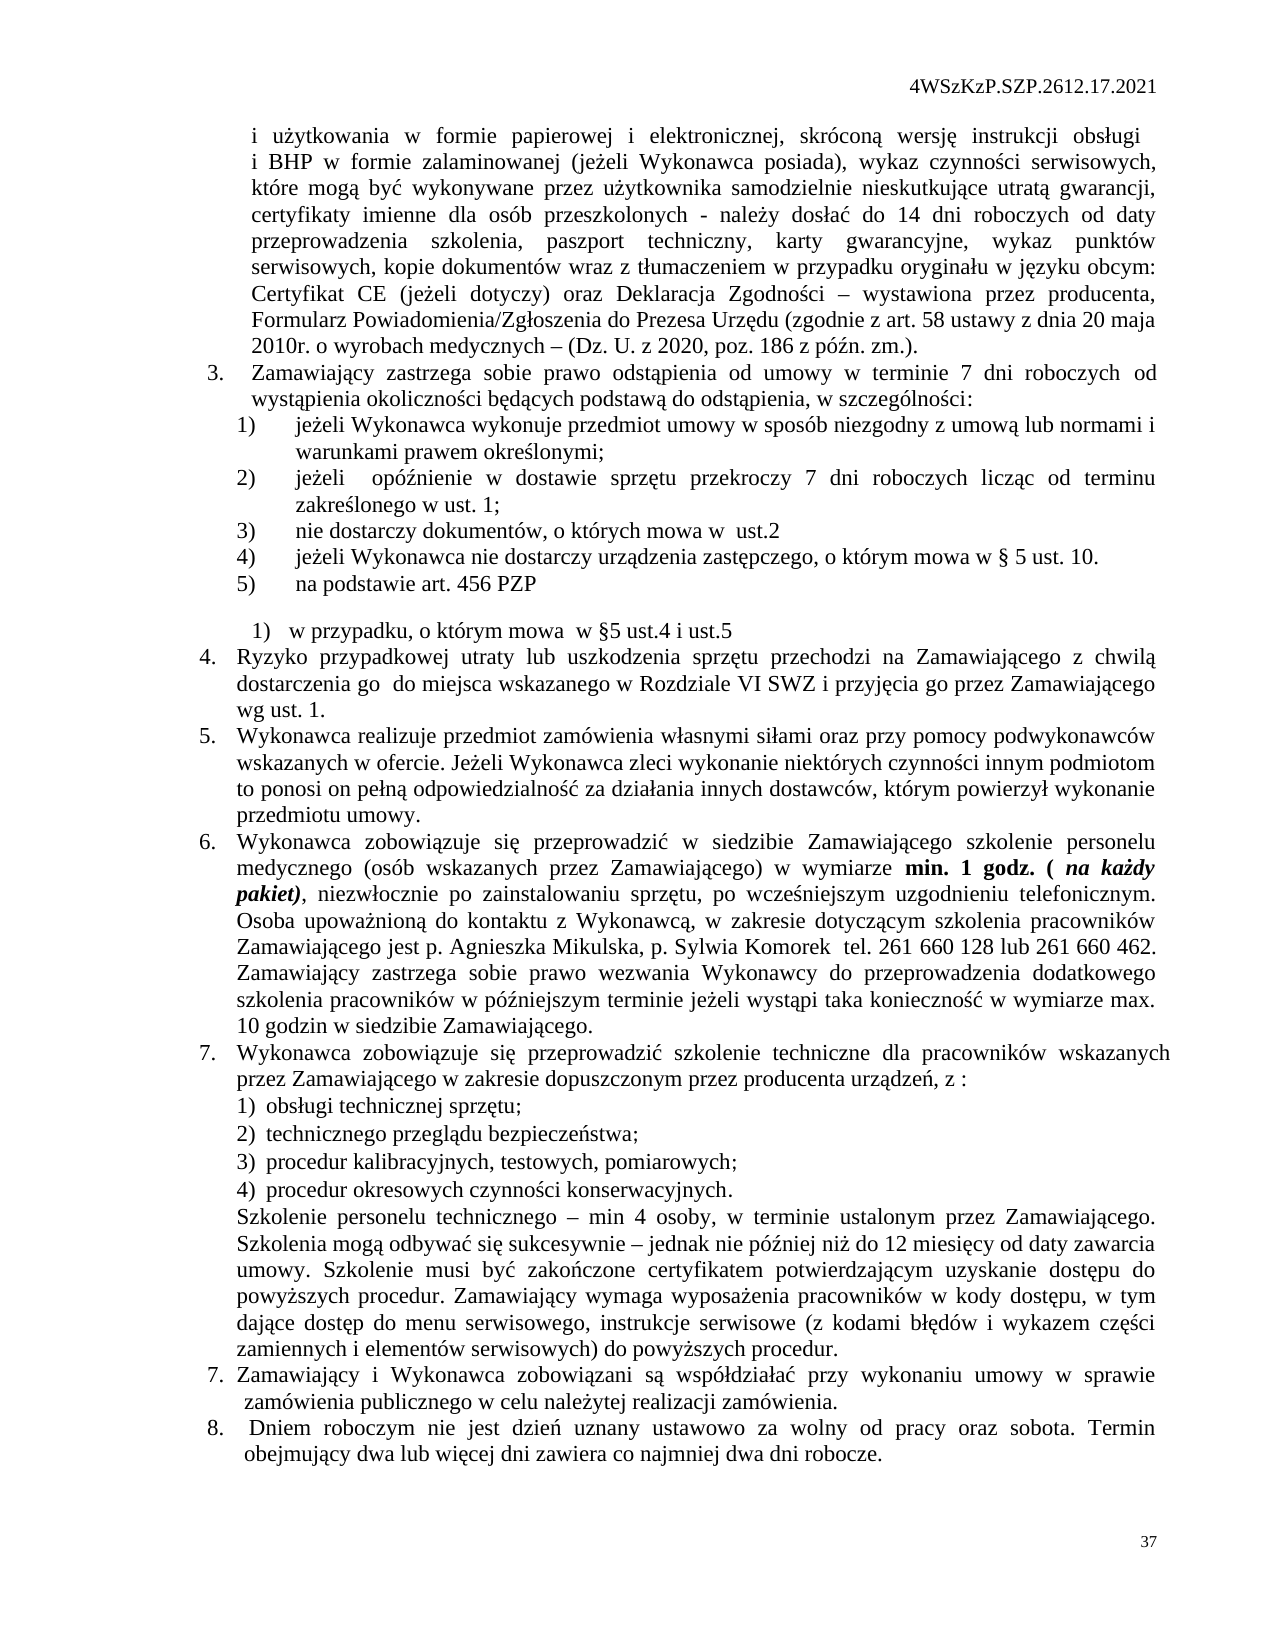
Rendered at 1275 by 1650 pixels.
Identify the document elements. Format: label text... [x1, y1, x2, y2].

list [207, 122, 1157, 359]
list procedur kalibracyjnych, testowych, pomiarowych; [236, 1147, 1157, 1175]
list Wykonawca realizuje przedmiot zamówienia własnymi siłami oraz przy pomocy podwykonawców wskazanych w ofercie. Jeżeli Wykonawca zleci wykonanie niektórych czynności innym podmiotom to ponosi on pełną odpowiedzialność za działania innych dostawców, którym powierzył wykonanie przedmiotu umowy. [199, 722, 1157, 828]
list technicznego przeglądu bezpieczeństwa; [236, 1119, 1157, 1147]
list Wykonawca zobowiązuje się przeprowadzić w siedzibie Zamawiającego szkolenie personelu medycznego (osób wskazanych przez Zamawiającego) w wymiarze min. 1 godz. ( na każdy pakiet), niezwłocznie po zainstalowaniu sprzętu, po wcześniejszym uzgodnieniu telefonicznym. Osoba upoważnioną do kontaktu z Wykonawcą, w zakresie dotyczącym szkolenia pracowników Zamawiającego jest p. Agnieszka Mikulska, p. Sylwia Komorek tel. 261 660 128 lub 261 660 462. Zamawiający zastrzega sobie prawo wezwania Wykonawcy do przeprowadzenia dodatkowego szkolenia pracowników w późniejszym terminie jeżeli wystąpi taka konieczność w wymiarze max. 10 godzin w siedzibie Zamawiającego. [199, 828, 1157, 1038]
list Zamawiający zastrzega sobie prawo odstąpienia od umowy w terminie 7 dni roboczych od wystąpienia okoliczności będących podstawą do odstąpienia, w szczególności: [207, 359, 1157, 412]
list Zamawiający i Wykonawca zobowiązani są współdziałać przy wykonaniu umowy w sprawie zamówienia publicznego w celu należytej realizacji zamówienia. [207, 1361, 1157, 1414]
list jeżeli Wykonawca wykonuje przedmiot umowy w sposób niezgodny z umową lub normami i warunkami prawem określonymi; [236, 412, 1157, 464]
list jeżeli opóźnienie w dostawie sprzętu przekroczy 7 dni roboczych licząc od terminu zakreślonego w ust. 1; [236, 464, 1157, 517]
list jeżeli Wykonawca nie dostarczy urządzenia zastępczego, o którym mowa w § 5 ust. 10. [236, 543, 1157, 570]
list nie dostarczy dokumentów, o których mowa w ust.2 [236, 517, 1157, 543]
list w przypadku, o którym mowa w §5 ust.4 i ust.5 [251, 617, 1157, 643]
text Szkolenie personelu technicznego – min 4 osoby, w terminie ustalonym przez Zamawiającego. Szkolenia mogą odbywać się sukcesywnie – jednak nie później niż do 12 miesięcy od daty zawarcia umowy. Szkolenie musi być zakończone certyfikatem potwierdzającym uzyskanie dostępu do powyższych procedur. Zamawiający wymaga wyposażenia pracowników w kody dostępu, w tym dające dostęp do menu serwisowego, instrukcje serwisowe (z kodami błędów i wykazem części zamiennych i elementów serwisowych) do powyższych procedur. [236, 1203, 1157, 1361]
list Dniem roboczym nie jest dzień uznany ustawowo za wolny od pracy oraz sobota. Termin obejmujący dwa lub więcej dni zawiera co najmniej dwa dni robocze. [207, 1414, 1157, 1467]
list Wykonawca zobowiązuje się przeprowadzić szkolenie techniczne dla pracowników wskazanych przez Zamawiającego w zakresie dopuszczonym przez producenta urządzeń, z : [199, 1038, 1172, 1091]
list procedur okresowych czynności konserwacyjnych. [236, 1175, 1157, 1203]
list obsługi technicznej sprzętu; [236, 1091, 1157, 1119]
list Ryzyko przypadkowej utraty lub uszkodzenia sprzętu przechodzi na Zamawiającego z chwilą dostarczenia go do miejsca wskazanego w Rozdziale VI SWZ i przyjęcia go przez Zamawiającego wg ust. 1. [199, 643, 1157, 722]
list na podstawie art. 456 PZP [236, 570, 1157, 596]
